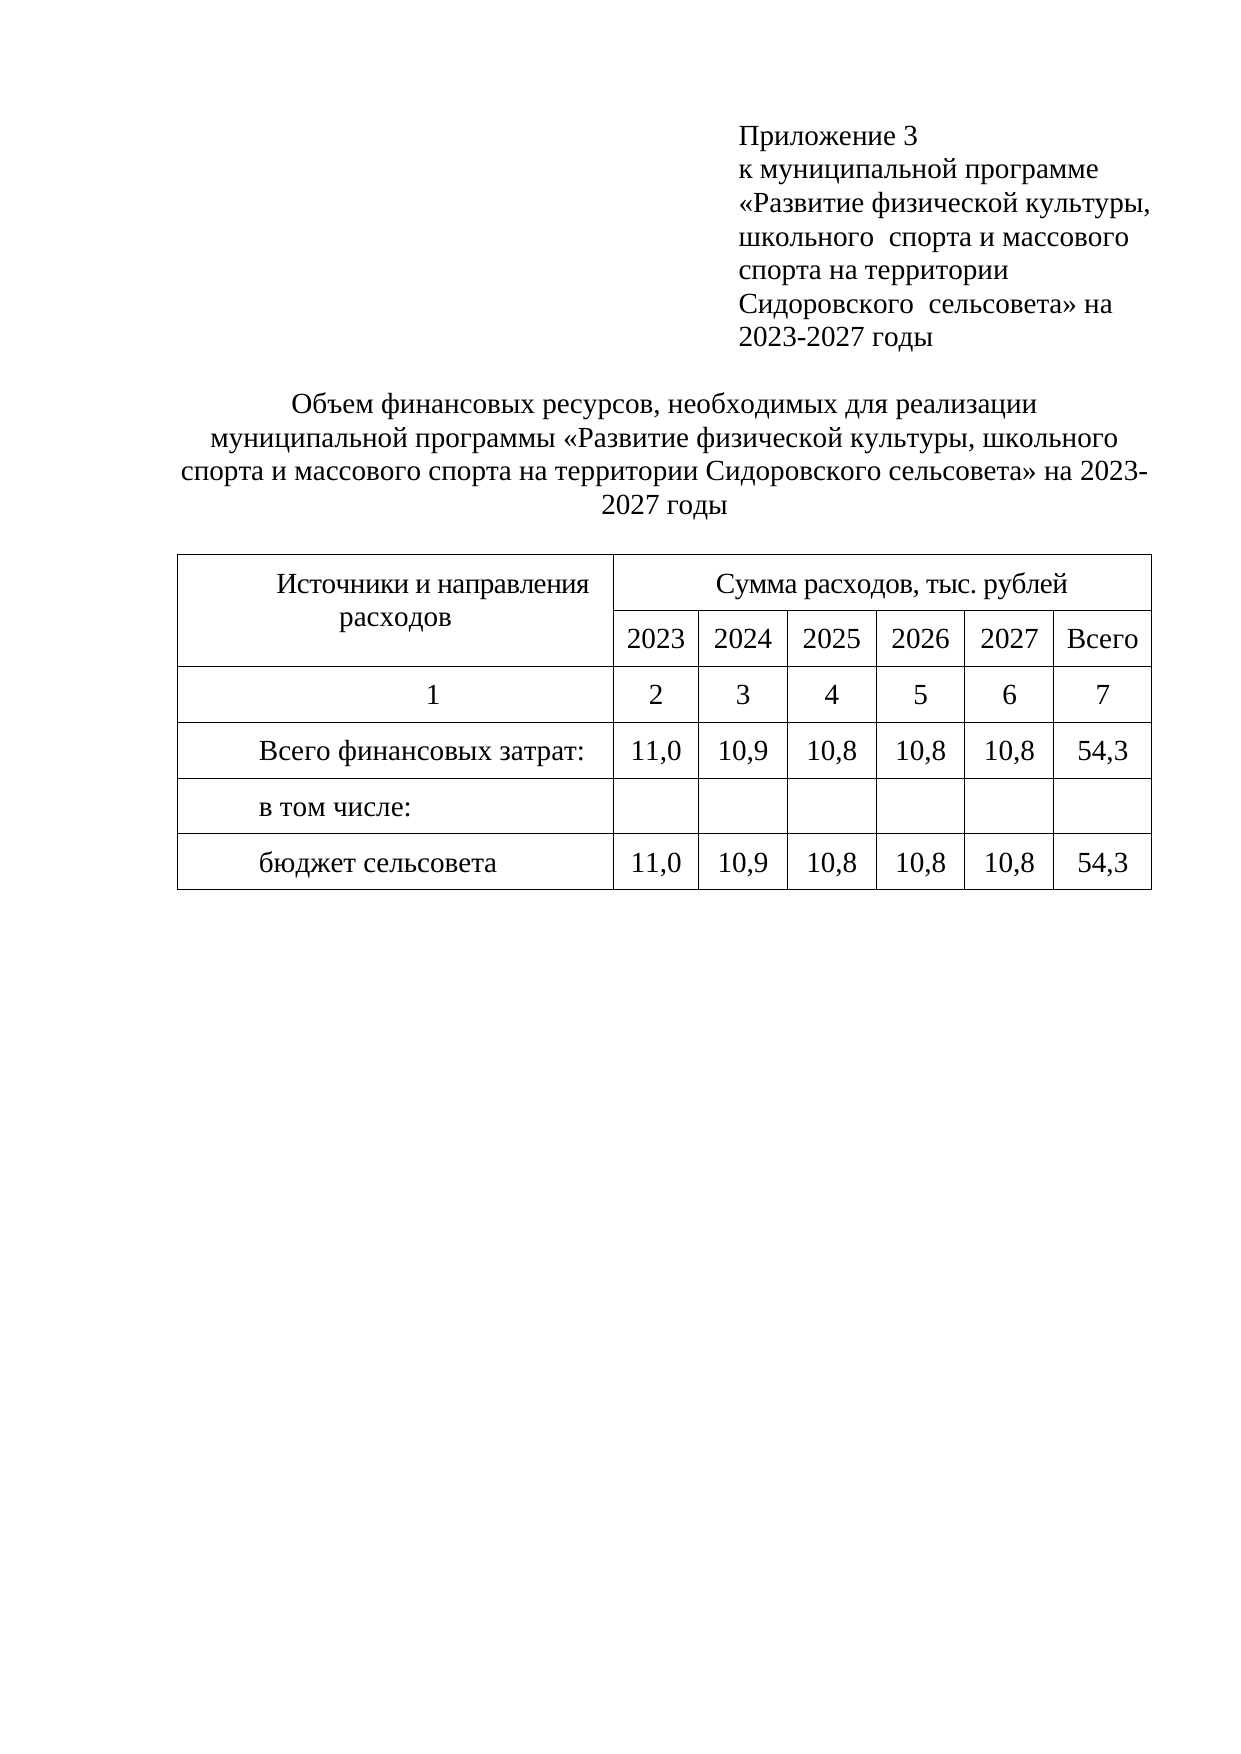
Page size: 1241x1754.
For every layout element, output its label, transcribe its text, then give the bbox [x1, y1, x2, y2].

table_header Сумма расходов, тыс. рублей [614, 555, 1151, 610]
table_cell 2 [614, 667, 698, 722]
table_cell [877, 779, 964, 833]
table_cell [1054, 779, 1151, 833]
table_cell 11,0 [614, 834, 698, 889]
table_cell 2027 [965, 611, 1053, 666]
text муниципальной программы «Развитие физической культуры, школьного спорта и массового спорта на территории Сидоровского сельсовета» на 2023-2027 годы [177, 420, 1152, 521]
table_cell в том числе: [178, 779, 613, 833]
table_cell бюджет сельсовета [178, 834, 613, 889]
text к муниципальной программе [738, 152, 1152, 185]
table_cell 3 [699, 667, 787, 722]
table_cell 1 [178, 667, 613, 722]
table_header Источники и направления расходов [178, 555, 613, 666]
table_cell 10,9 [699, 723, 787, 777]
table_cell 10,8 [877, 723, 964, 777]
table_cell 10,8 [877, 834, 964, 889]
text Объем финансовых ресурсов, необходимых для реализации [177, 386, 1152, 420]
table_cell 2023 [614, 611, 698, 666]
table_cell 4 [788, 667, 876, 722]
table_cell 10,8 [788, 834, 876, 889]
table_cell 54,3 [1054, 723, 1151, 777]
table_cell 2024 [699, 611, 787, 666]
table_cell 2025 [788, 611, 876, 666]
table_cell 10,8 [788, 723, 876, 777]
table_cell [965, 779, 1053, 833]
table_cell 7 [1054, 667, 1151, 722]
table_cell [614, 779, 698, 833]
table_cell 54,3 [1054, 834, 1151, 889]
text «Развитие физической культуры, школьного спорта и массового спорта на территории Сидоровского сельсовета» на 2023-2027 годы [738, 185, 1152, 353]
table_cell 6 [965, 667, 1053, 722]
table_cell 11,0 [614, 723, 698, 777]
table_cell [699, 779, 787, 833]
table_cell 10,8 [965, 834, 1053, 889]
table_cell 10,8 [965, 723, 1053, 777]
text Приложение 3 [738, 118, 1152, 152]
table_cell 5 [877, 667, 964, 722]
table_cell [788, 779, 876, 833]
table_cell 10,9 [699, 834, 787, 889]
table_cell Всего [1054, 611, 1151, 666]
table_cell 2026 [877, 611, 964, 666]
table_cell Всего финансовых затрат: [178, 723, 613, 777]
